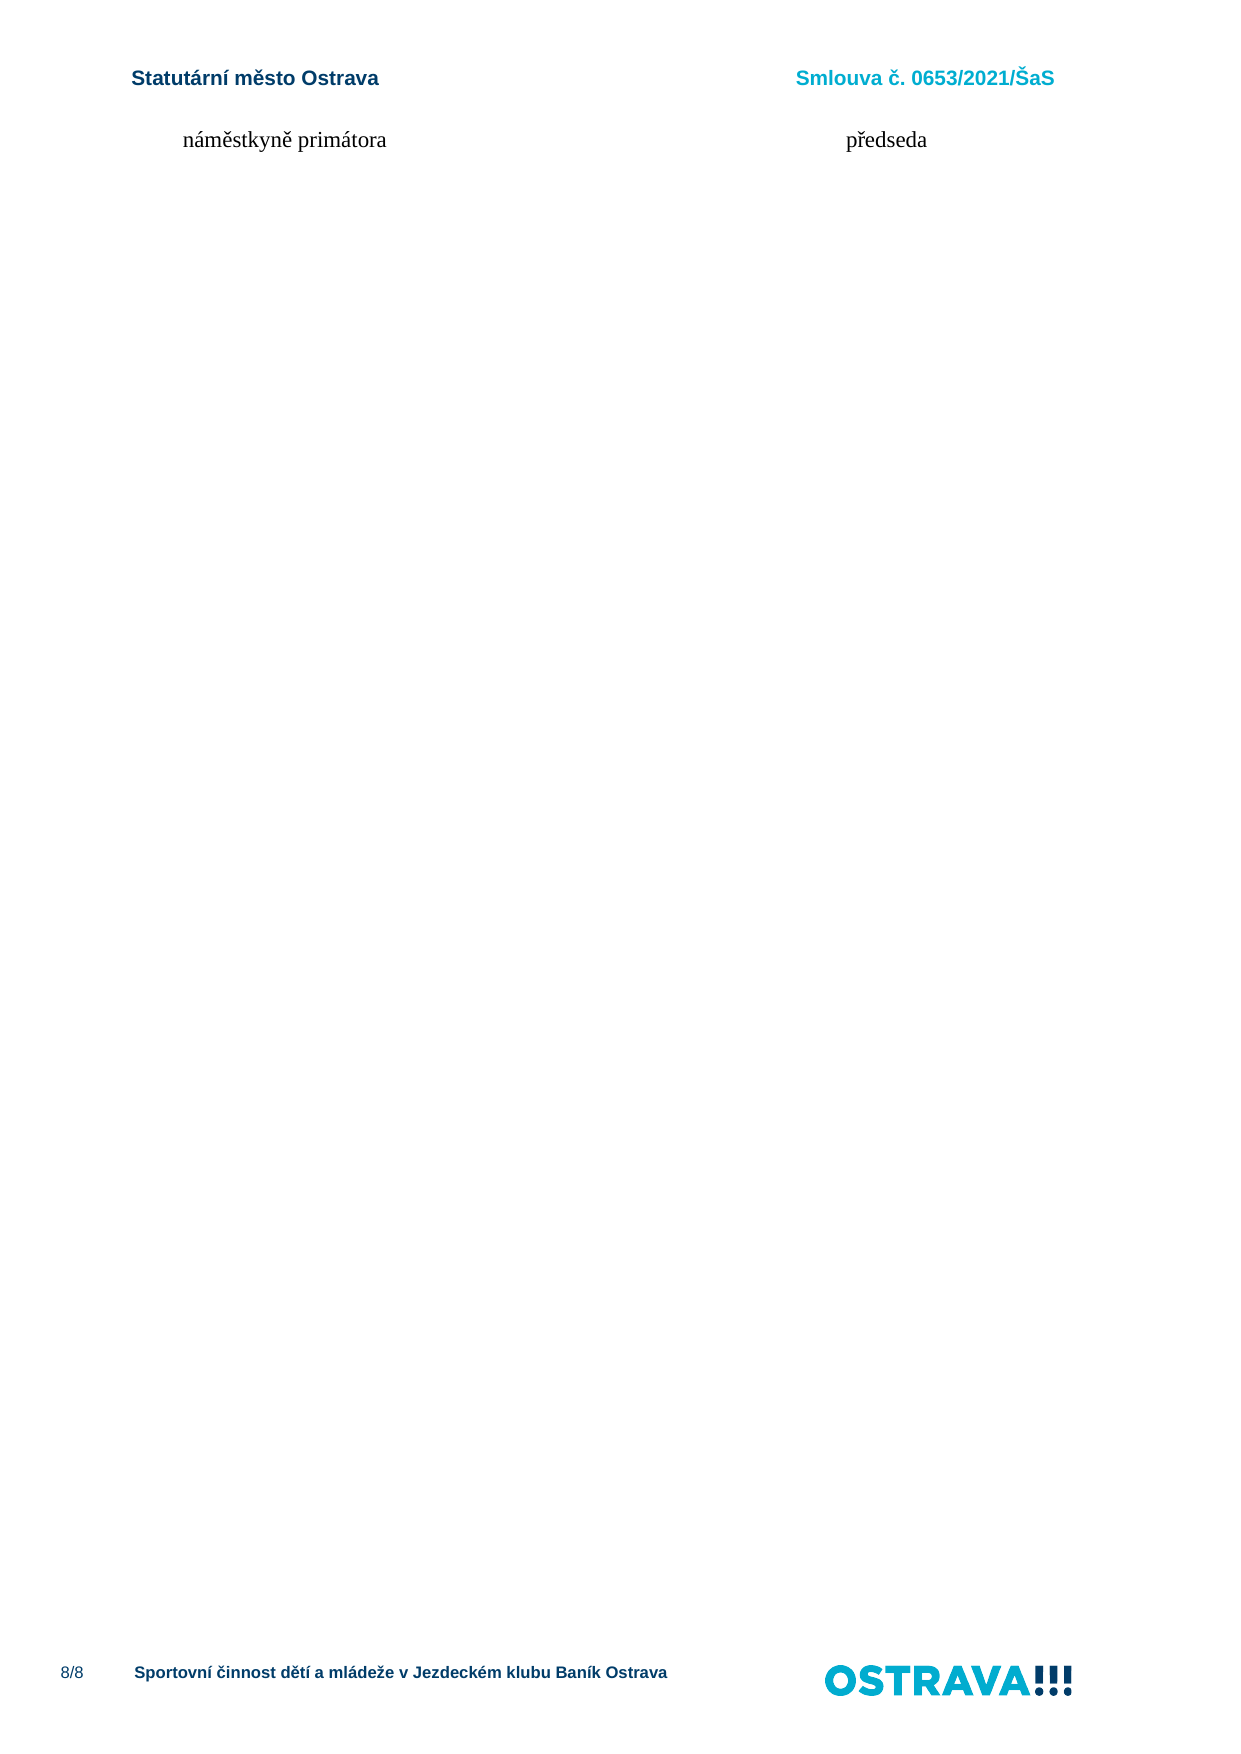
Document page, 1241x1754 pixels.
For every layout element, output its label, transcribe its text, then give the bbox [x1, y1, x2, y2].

text náměstkyně primátora předseda [131, 126, 1125, 152]
picture [825, 1665, 1072, 1696]
